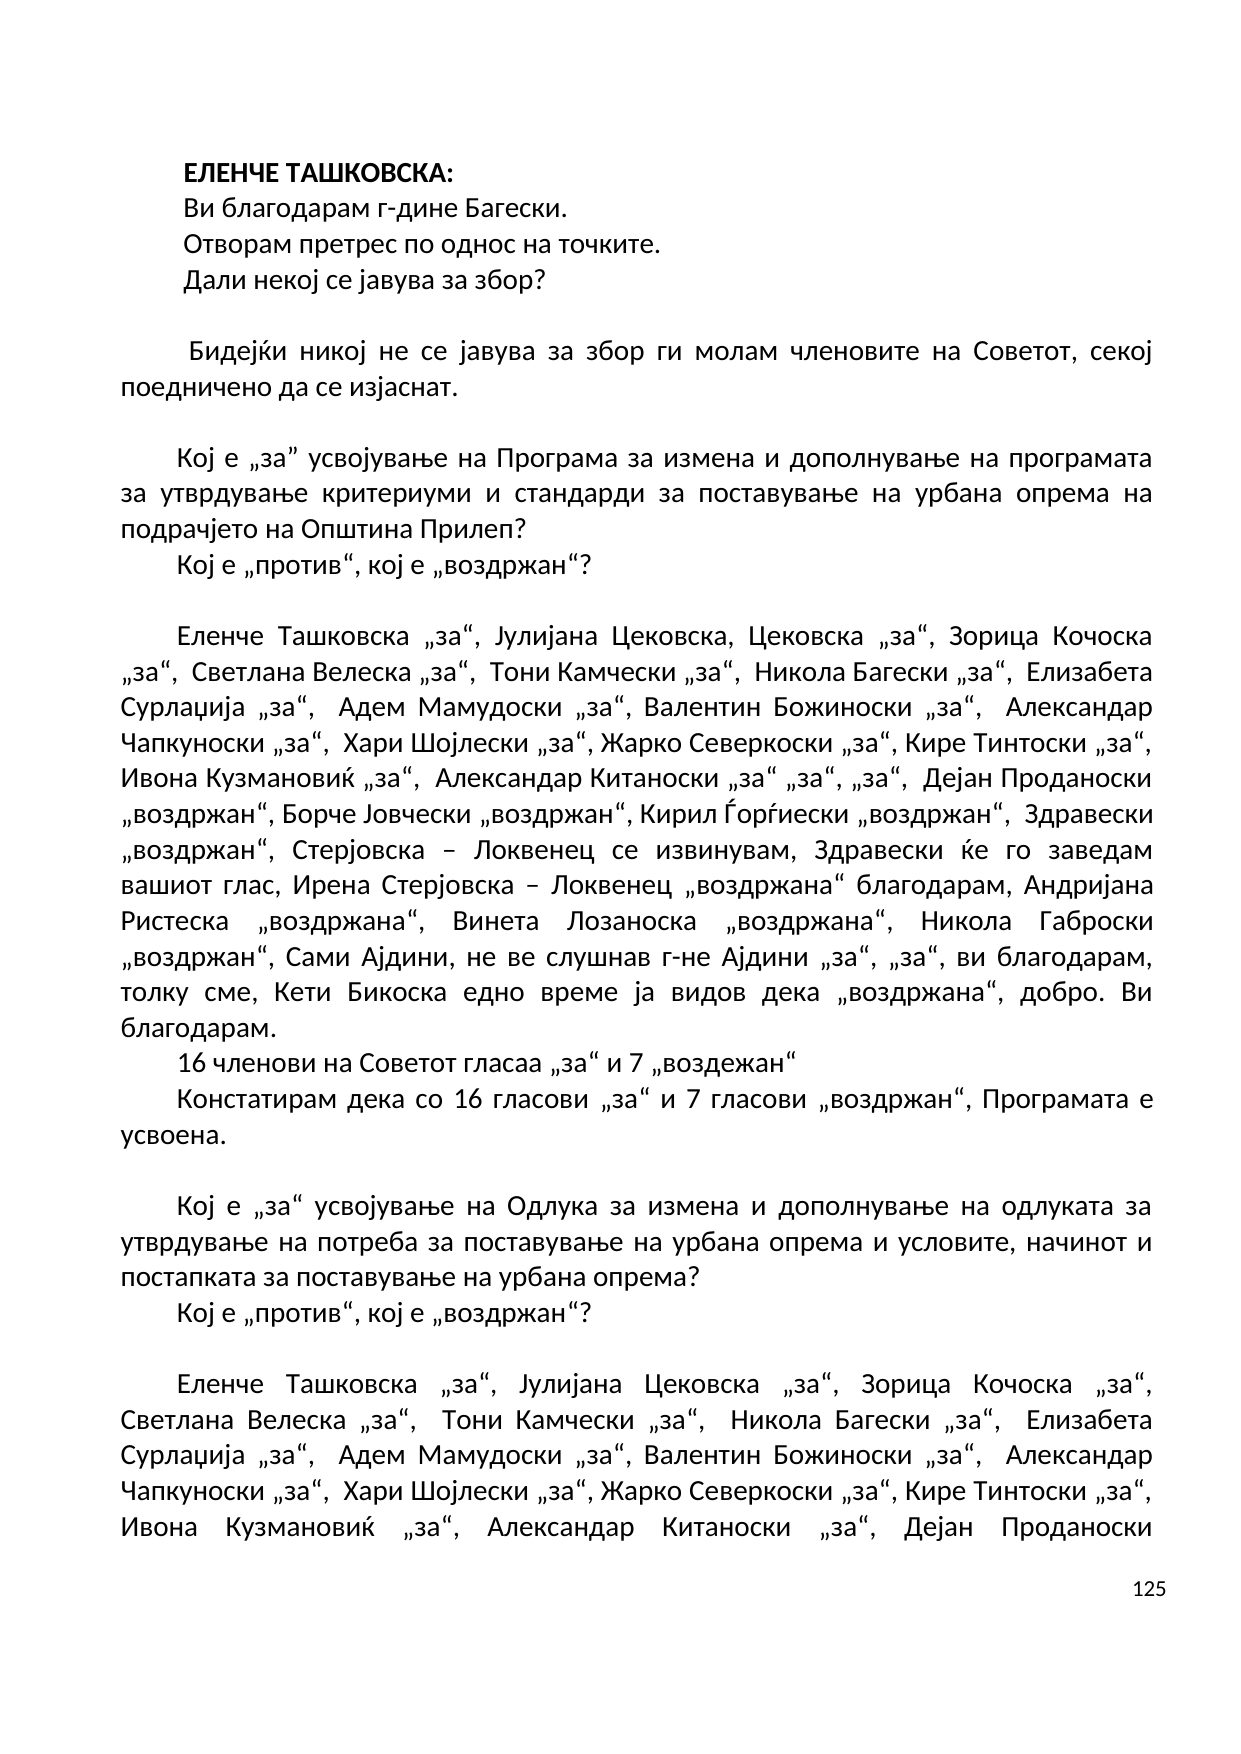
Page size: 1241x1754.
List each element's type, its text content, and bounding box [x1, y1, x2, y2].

text Еленче Ташковска „за“, Јулијана Цековска, Цековска „за“, Зорица Кочоска „за“, Светлана Велеска „за“, Тони Камчески „за“, Никола Багески „за“, Елизабета Сурлаџија „за“, Адем Мамудоски „за“, Валентин Божиноски „за“, Александар Чапкуноски „за“, Хари Шојлески „за“, Жарко Северкоски „за“, Кире Тинтоски „за“, Ивона Кузмановиќ „за“, Александар Китаноски „за“ „за“, „за“, Дејан Проданоски „воздржан“, Борче Јовчески „воздржан“, Кирил Ѓорѓиески „воздржан“, Здравески „воздржан“, Стерјовска – Локвенец се извинувам, Здравески ќе го заведам вашиот глас, Ирена Стерјовска – Локвенец „воздржана“ благодарам, Андријана Ристеска „воздржана“, Винета Лозаноска „воздржана“, Никола Габроски „воздржан“, Сами Ајдини, не ве слушнав г-не Ајдини „за“, „за“, ви благодарам, толку сме, Кети Бикоска едно време ја видов дека „воздржана“, добро. Ви благодарам. [120, 617, 1154, 1044]
text Дали некој се јавува за збор? [120, 261, 1154, 296]
text Кој е „против“, кој е „воздржан“? [120, 1294, 1154, 1329]
text Констатирам дека со 16 гласови „за“ и 7 гласови „воздржан“, Програмата е усвоена. [120, 1080, 1154, 1151]
text Отворам претрес по однос на точките. [120, 225, 1154, 261]
text Ви благодарам г-дине Багески. [120, 189, 1154, 225]
text ЕЛЕНЧЕ ТАШКОВСКА: [120, 154, 1154, 189]
text Кој е „за“ усвојување на Одлука за измена и дополнување на одлуката за утврдување на потреба за поставување на урбана опрема и условите, начинот и постапката за поставување на урбана опрема? [120, 1187, 1154, 1294]
text Кој е „за” усвојување на Програма за измена и дополнување на програмата за утврдување критериуми и стандарди за поставување на урбана опрема на подрачјето на Општина Прилеп? [120, 439, 1154, 546]
text Бидејќи никој не се јавува за збор ги молам членовите на Советот, секој поедничено да се изјаснат. [120, 332, 1154, 403]
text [120, 1365, 1154, 1543]
text 16 членови на Советот гласаа „за“ и 7 „воздежан“ [120, 1044, 1154, 1080]
text Кој е „против“, кој е „воздржан“? [120, 546, 1154, 581]
